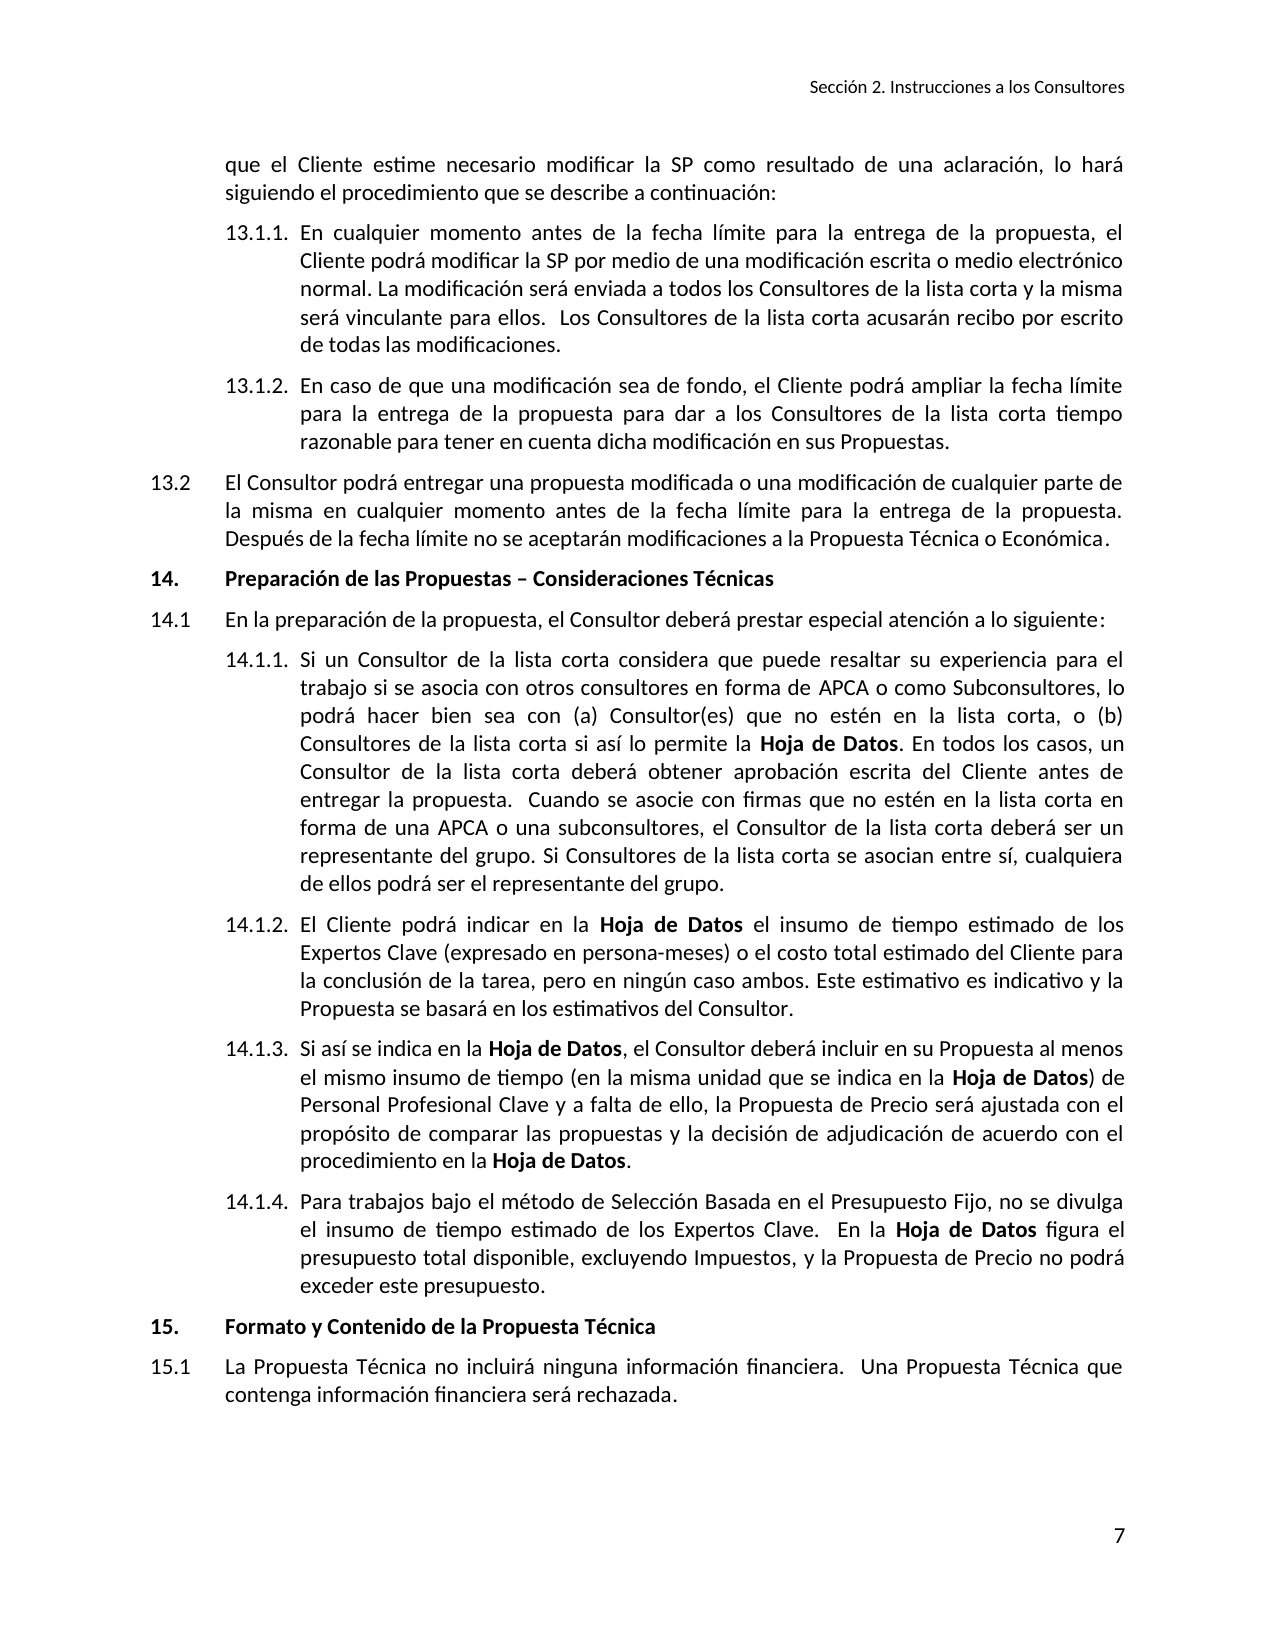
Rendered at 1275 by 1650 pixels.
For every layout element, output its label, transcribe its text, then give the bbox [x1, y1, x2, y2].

list Para trabajos bajo el método de Selección Basada en el Presupuesto Fijo, no se divulga el insumo de tiempo estimado de los Expertos Clave. En la Hoja de Datos figura el presupuesto total disponible, excluyendo Impuestos, y la Propuesta de Precio no podrá exceder este presupuesto. [225, 1187, 1125, 1299]
list Formato y Contenido de la Propuesta Técnica [150, 1312, 1125, 1340]
list Si así se indica en la Hoja de Datos, el Consultor deberá incluir en su Propuesta al menos el mismo insumo de tiempo (en la misma unidad que se indica en la Hoja de Datos) de Personal Profesional Clave y a falta de ello, la Propuesta de Precio será ajustada con el propósito de comparar las propuestas y la decisión de adjudicación de acuerdo con el procedimiento en la Hoja de Datos. [225, 1034, 1125, 1175]
list Preparación de las Propuestas – Consideraciones Técnicas [150, 564, 1125, 592]
list En caso de que una modificación sea de fondo, el Cliente podrá ampliar la fecha límite para la entrega de la propuesta para dar a los Consultores de la lista corta tiempo razonable para tener en cuenta dicha modificación en sus Propuestas. [225, 371, 1125, 455]
list El Cliente podrá indicar en la Hoja de Datos el insumo de tiempo estimado de los Expertos Clave (expresado en persona-meses) o el costo total estimado del Cliente para la conclusión de la tarea, pero en ningún caso ambos. Este estimativo es indicativo y la Propuesta se basará en los estimativos del Consultor. [225, 910, 1125, 1022]
list La Propuesta Técnica no incluirá ninguna información financiera. Una Propuesta Técnica que contenga información financiera será rechazada. [150, 1352, 1125, 1408]
list El Consultor podrá entregar una propuesta modificada o una modificación de cualquier parte de la misma en cualquier momento antes de la fecha límite para la entrega de la propuesta. Después de la fecha límite no se aceptarán modificaciones a la Propuesta Técnica o Económica. [150, 468, 1125, 552]
list En cualquier momento antes de la fecha límite para la entrega de la propuesta, el Cliente podrá modificar la SP por medio de una modificación escrita o medio electrónico normal. La modificación será enviada a todos los Consultores de la lista corta y la misma será vinculante para ellos. Los Consultores de la lista corta acusarán recibo por escrito de todas las modificaciones. [225, 218, 1125, 359]
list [150, 150, 1125, 206]
list Si un Consultor de la lista corta considera que puede resaltar su experiencia para el trabajo si se asocia con otros consultores en forma de APCA o como Subconsultores, lo podrá hacer bien sea con (a) Consultor(es) que no estén en la lista corta, o (b) Consultores de la lista corta si así lo permite la Hoja de Datos. En todos los casos, un Consultor de la lista corta deberá obtener aprobación escrita del Cliente antes de entregar la propuesta. Cuando se asocie con firmas que no estén en la lista corta en forma de una APCA o una subconsultores, el Consultor de la lista corta deberá ser un representante del grupo. Si Consultores de la lista corta se asocian entre sí, cualquiera de ellos podrá ser el representante del grupo. [225, 645, 1125, 897]
list En la preparación de la propuesta, el Consultor deberá prestar especial atención a lo siguiente: [150, 605, 1125, 633]
